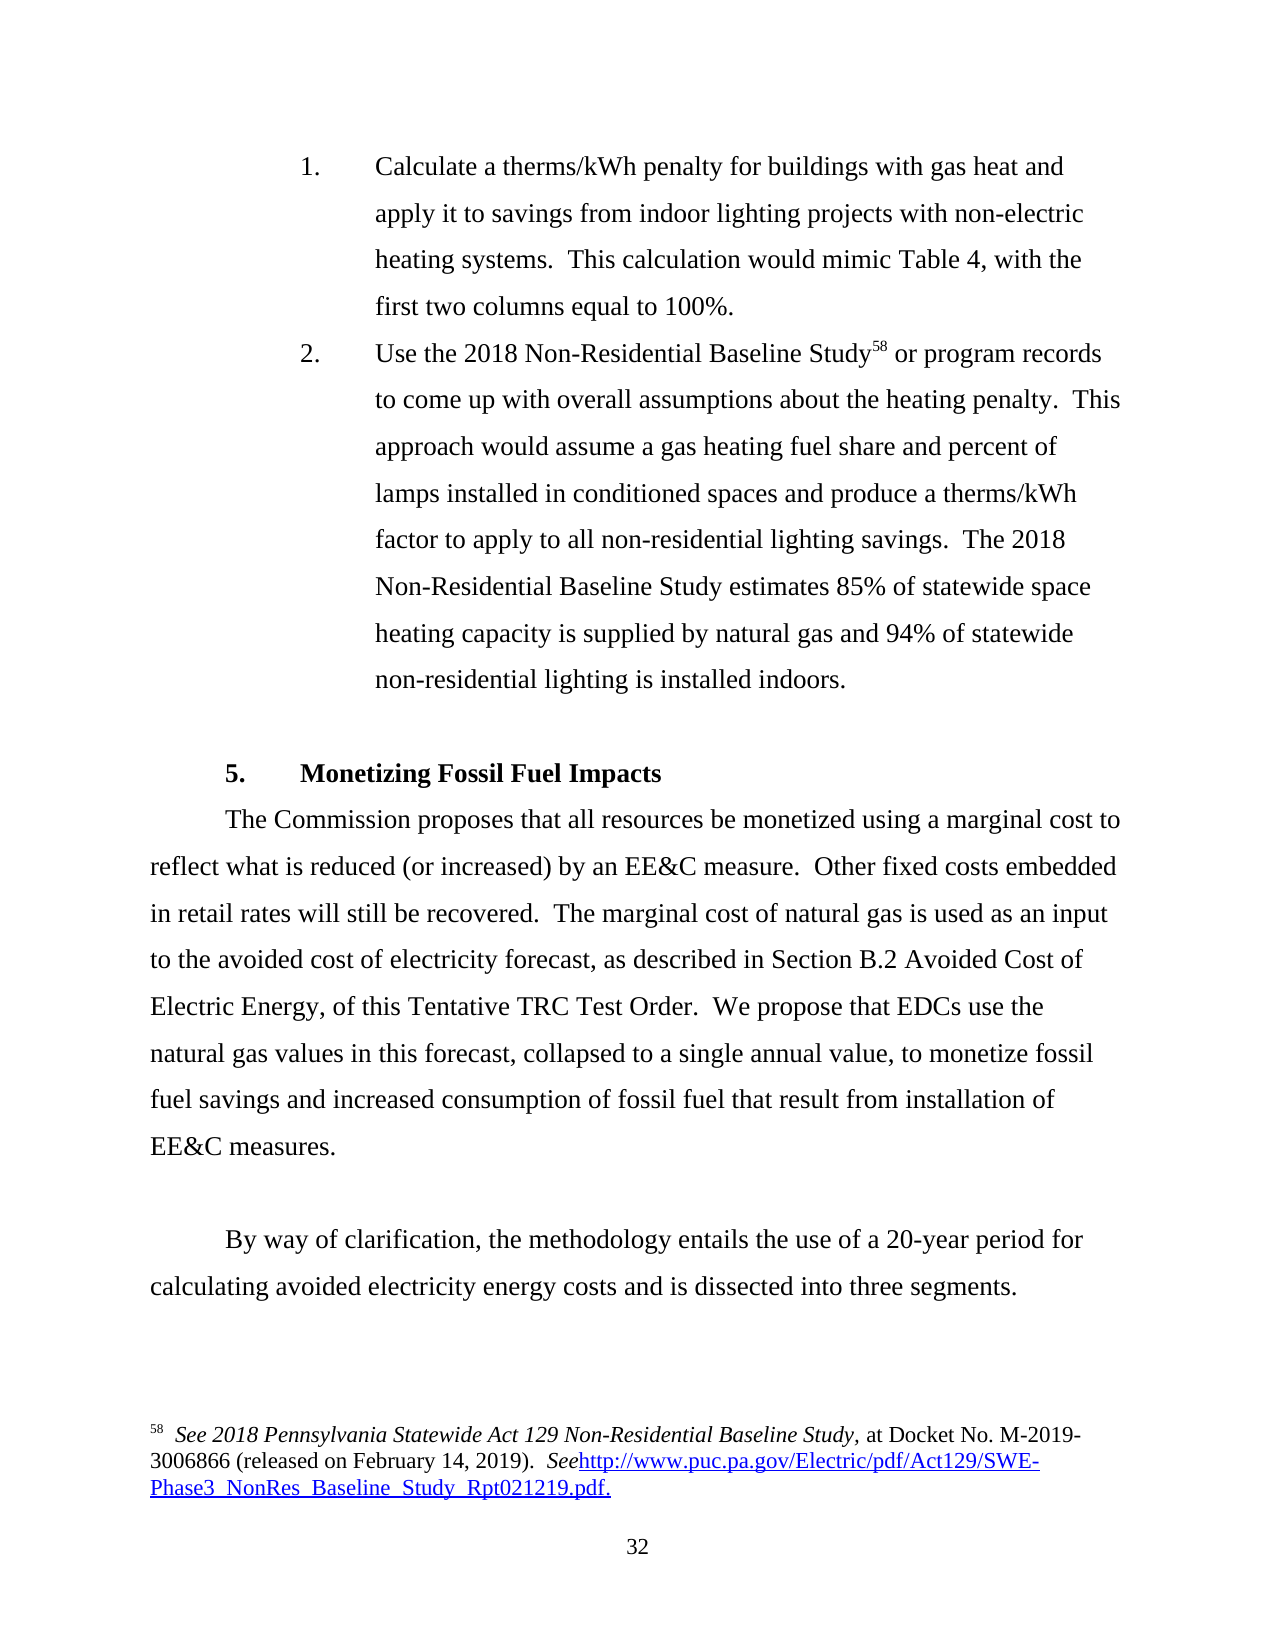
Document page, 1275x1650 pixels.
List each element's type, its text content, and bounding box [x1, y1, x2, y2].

subtitle Monetizing Fossil Fuel Impacts [225, 757, 1125, 788]
text By way of clarification, the methodology entails the use of a 20-year period for calculating avoided electricity energy costs and is dissected into three segments. [150, 1223, 1125, 1301]
list Calculate a therms/kWh penalty for buildings with gas heat and apply it to savings from indoor lighting projects with non-electric heating systems. This calculation would mimic Table 4, with the first two columns equal to 100%. [300, 150, 1125, 321]
text The Commission proposes that all resources be monetized using a marginal cost to reflect what is reduced (or increased) by an EE&C measure. Other fixed costs embedded in retail rates will still be recovered. The marginal cost of natural gas is used as an input to the avoided cost of electricity forecast, as described in Section B.2 Avoided Cost of Electric Energy, of this Tentative TRC Test Order. We propose that EDCs use the natural gas values in this forecast, collapsed to a single annual value, to monetize fossil fuel savings and increased consumption of fossil fuel that result from installation of EE&C measures. [150, 803, 1125, 1161]
list Use the 2018 Non-Residential Baseline Study or program records to come up with overall assumptions about the heating penalty. This approach would assume a gas heating fuel share and percent of lamps installed in conditioned spaces and produce a therms/kWh factor to apply to all non-residential lighting savings. The 2018 Non-Residential Baseline Study estimates 85% of statewide space heating capacity is supplied by natural gas and 94% of statewide non-residential lighting is installed indoors. [300, 337, 1125, 694]
